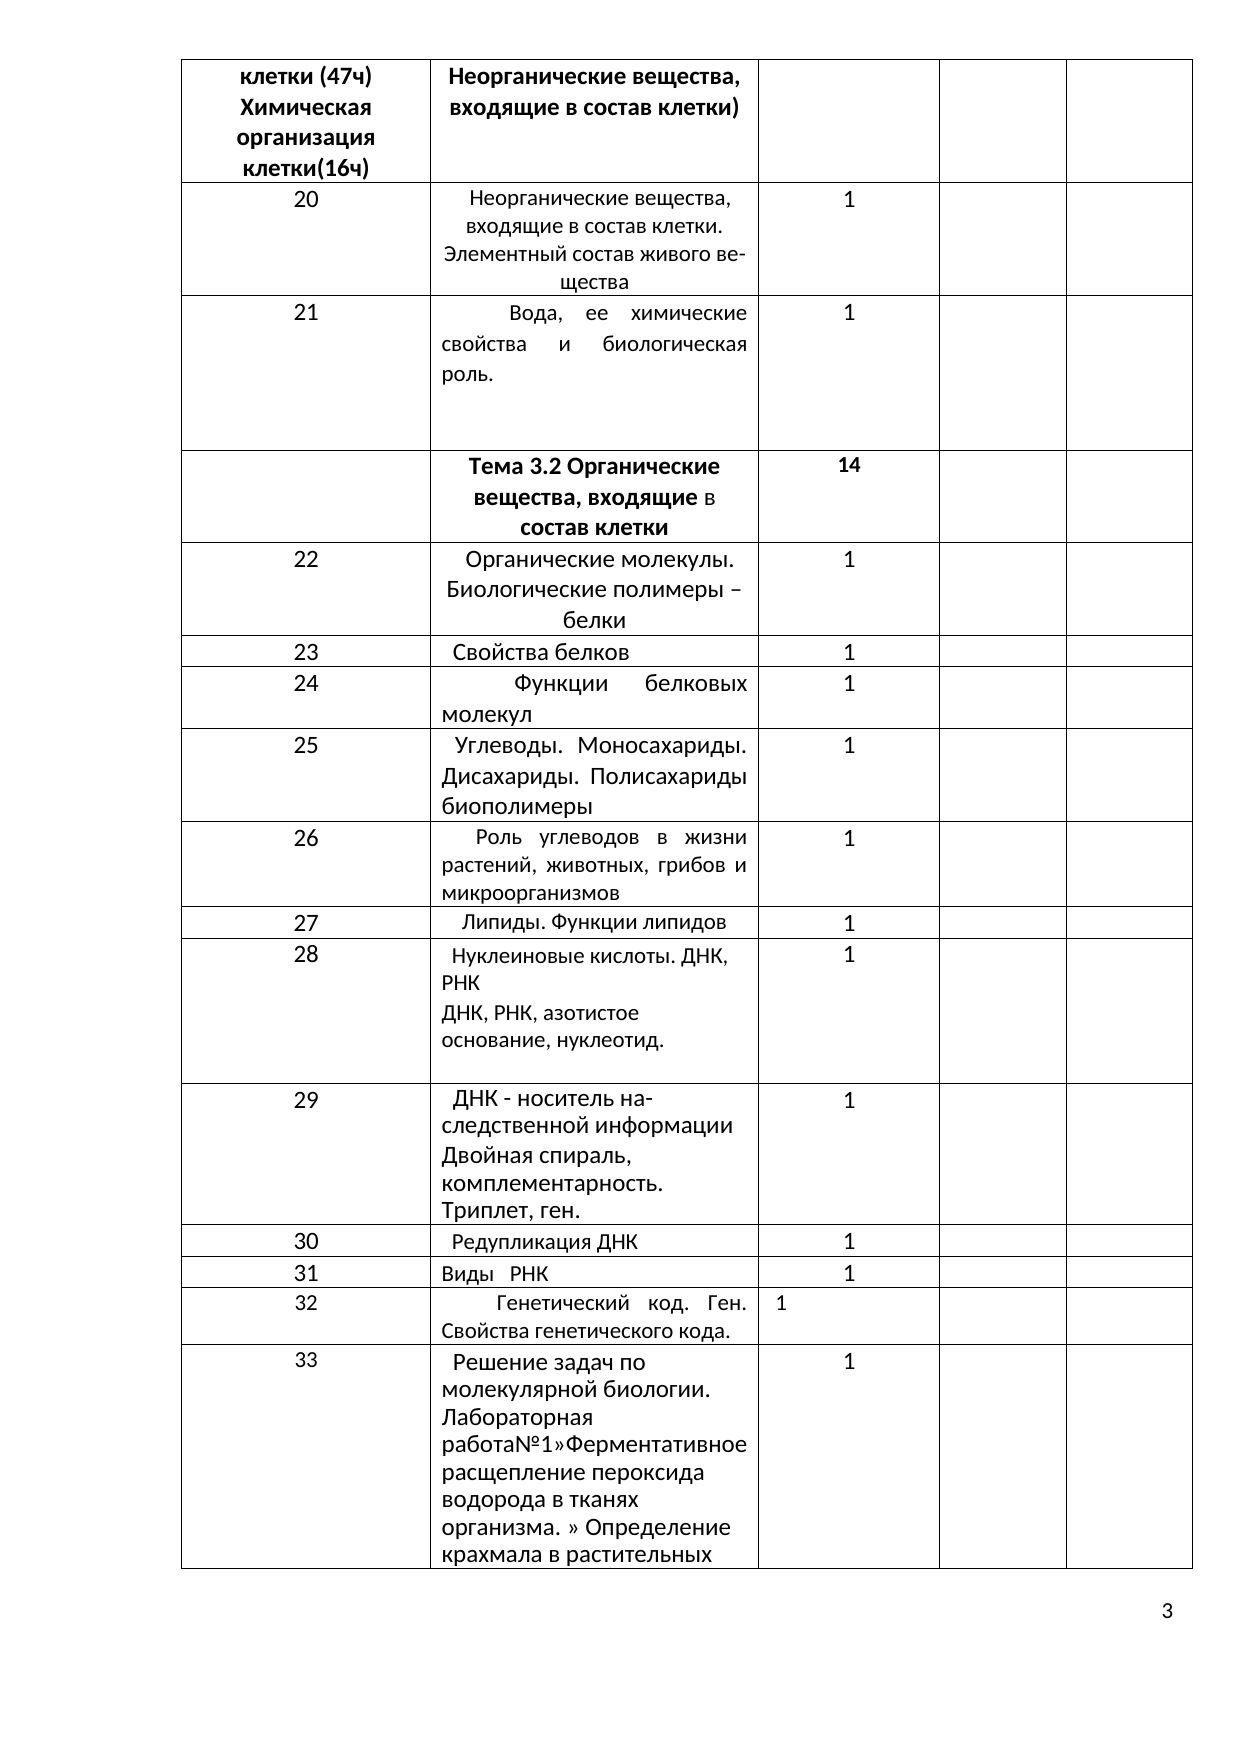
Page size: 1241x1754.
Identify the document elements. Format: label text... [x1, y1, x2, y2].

table_cell [940, 1084, 1066, 1224]
table_cell Редупликация ДНК [431, 1225, 758, 1256]
table_cell [1067, 1345, 1192, 1568]
table_cell ДНК - носитель наследственной информации Двойная спираль, комплементарность. Триплет, ген. [431, 1084, 758, 1224]
table_cell [1067, 296, 1192, 449]
table_cell [1067, 1084, 1192, 1224]
table_cell [1067, 543, 1192, 635]
table_cell [940, 1225, 1066, 1256]
table_cell 1 [759, 667, 939, 728]
table_cell 1 [759, 296, 939, 449]
table_cell [940, 636, 1066, 666]
table_cell [940, 1345, 1066, 1568]
table_cell [182, 451, 430, 542]
table_cell 23 [182, 636, 430, 666]
table_cell [940, 907, 1066, 938]
table_cell Нуклеиновые кислоты. ДНК, РНК ДНК, РНК, азотистое основание, нуклеотид. [431, 939, 758, 1083]
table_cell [182, 60, 430, 182]
table_cell 1 [759, 1257, 939, 1287]
table_cell [940, 60, 1066, 182]
table_cell 26 [182, 822, 430, 906]
table_cell 1 [759, 183, 939, 295]
table_cell 31 [182, 1257, 430, 1287]
table_cell Виды РНК [431, 1257, 758, 1287]
table_cell [940, 729, 1066, 821]
table_cell Органические молекулы. Биологические полимеры – белки [431, 543, 758, 635]
table_cell [1067, 1257, 1192, 1287]
table_cell Свойства белков [431, 636, 758, 666]
table_cell [940, 822, 1066, 906]
table_cell 1 [759, 907, 939, 938]
table_cell 1 [759, 543, 939, 635]
table_cell 1 [759, 939, 939, 1083]
table_cell [1067, 1225, 1192, 1256]
table_cell [940, 451, 1066, 542]
table_cell [1067, 451, 1192, 542]
table_cell Липиды. Функции липидов [431, 907, 758, 938]
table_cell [431, 1345, 758, 1568]
table_cell [940, 1288, 1066, 1344]
table_cell [940, 296, 1066, 449]
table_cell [431, 60, 758, 182]
table_cell 1 [759, 1345, 939, 1568]
table_cell [1067, 667, 1192, 728]
table_cell 29 [182, 1084, 430, 1224]
table_cell 25 [182, 729, 430, 821]
table_cell 32 [182, 1288, 430, 1344]
table_cell [1067, 822, 1192, 906]
table_cell [940, 1257, 1066, 1287]
table_cell 1 [759, 1225, 939, 1256]
table_cell [1067, 729, 1192, 821]
table_cell Вода, ее химические свойства и биологическая роль. [431, 296, 758, 449]
table_cell 33 [182, 1345, 430, 1568]
table_cell [1067, 1288, 1192, 1344]
table_cell 1 [759, 1288, 939, 1344]
table_cell 24 [182, 667, 430, 728]
table_cell Тема 3.2 Органические вещества, входящие в состав клетки [431, 451, 758, 542]
table_cell Роль углеводов в жизни растений, животных, грибов и микроорганизмов [431, 822, 758, 906]
table_cell [1067, 939, 1192, 1083]
table_cell Генетический код. Ген. Свойства генетического кода. [431, 1288, 758, 1344]
table_cell Углеводы. Моносахариды. Дисахариды. Полисахариды биополимеры [431, 729, 758, 821]
table_cell [1067, 636, 1192, 666]
table_cell 14 [759, 451, 939, 542]
table_cell 2 [759, 60, 939, 182]
table_cell 30 [182, 1225, 430, 1256]
table_cell [1067, 183, 1192, 295]
table_cell 21 [182, 296, 430, 449]
table_cell [1067, 60, 1192, 182]
table_cell 1 [759, 1084, 939, 1224]
table_cell 1 [759, 822, 939, 906]
table_cell [1067, 907, 1192, 938]
table_cell [940, 543, 1066, 635]
table_cell Неорганические вещества, входящие в состав клетки. Элементный состав живого вещества [431, 183, 758, 295]
table_cell [940, 939, 1066, 1083]
table_cell Функции белковых молекул [431, 667, 758, 728]
table_cell [940, 183, 1066, 295]
table_cell 1 [759, 636, 939, 666]
table_cell 22 [182, 543, 430, 635]
table_cell 28 [182, 939, 430, 1083]
table_cell 20 [182, 183, 430, 295]
table_cell 1 [759, 729, 939, 821]
table_cell [940, 667, 1066, 728]
table_cell 27 [182, 907, 430, 938]
